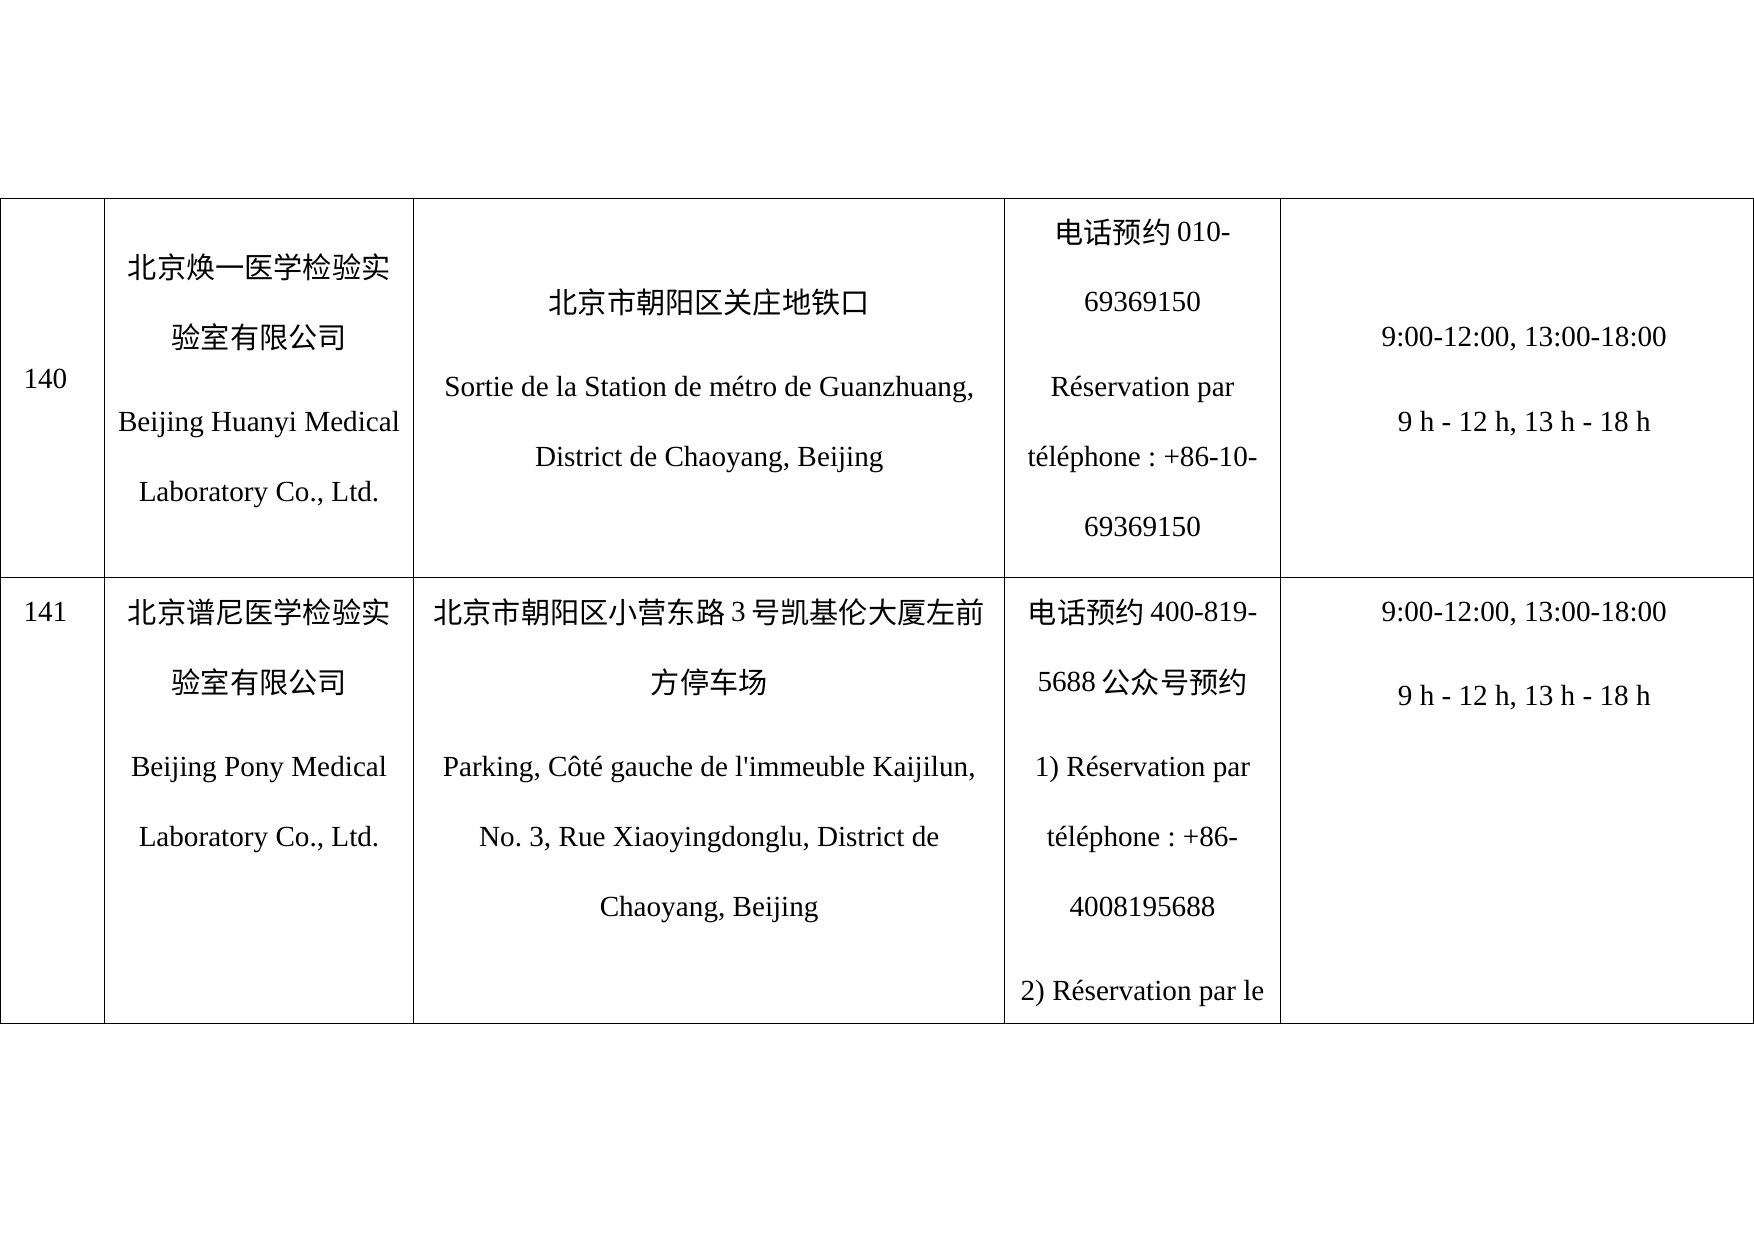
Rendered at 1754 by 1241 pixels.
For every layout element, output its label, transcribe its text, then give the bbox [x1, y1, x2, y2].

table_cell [1005, 578, 1280, 1022]
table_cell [414, 578, 1004, 1022]
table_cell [1281, 578, 1753, 1022]
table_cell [105, 199, 413, 577]
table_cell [105, 578, 413, 1022]
table_cell 141 [1, 578, 104, 1022]
table_cell 140 [1, 199, 104, 577]
table_cell 北京市朝阳区关庄地铁口 Sortie de la Station de métro de Guanzhuang, District de Chaoyang, Beijing [414, 199, 1004, 577]
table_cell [1281, 199, 1753, 577]
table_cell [1005, 199, 1280, 577]
